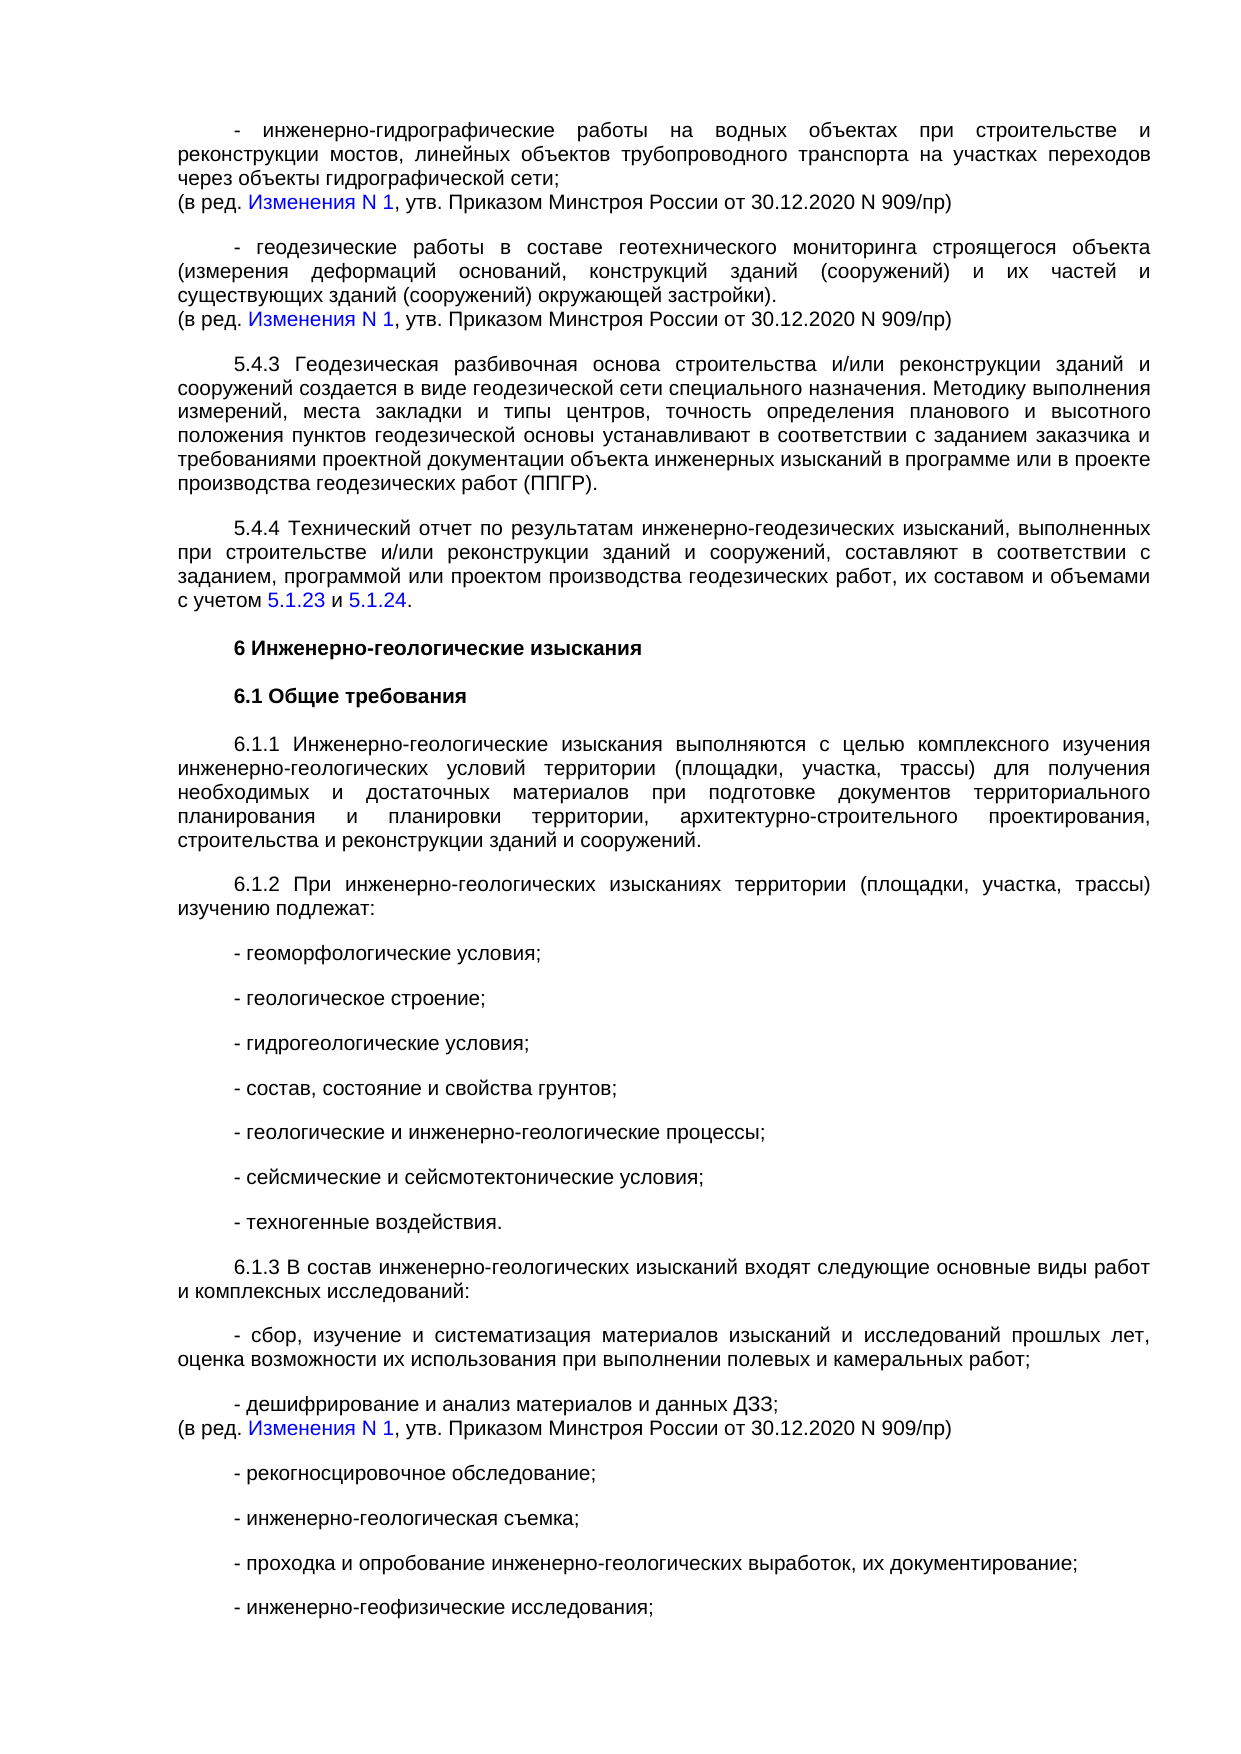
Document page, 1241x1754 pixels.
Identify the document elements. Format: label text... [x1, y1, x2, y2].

text (в ред. Изменения N 1, утв. Приказом Минстроя России от 30.12.2020 N 909/пр) [177, 1416, 1152, 1440]
text - гидрогеологические условия; [177, 1031, 1152, 1054]
text - сбор, изучение и систематизация материалов изысканий и исследований прошлых лет, оценка возможности их использования при выполнении полевых и камеральных работ; [177, 1323, 1152, 1371]
title 6 Инженерно-геологические изыскания [177, 636, 1152, 660]
text - техногенные воздействия. [177, 1210, 1152, 1234]
text 5.4.3 Геодезическая разбивочная основа строительства и/или реконструкции зданий и сооружений создается в виде геодезической сети специального назначения. Методику выполнения измерений, места закладки и типы центров, точность определения планового и высотного положения пунктов геодезической основы устанавливают в соответствии с заданием заказчика и требованиями проектной документации объекта инженерных изысканий в программе или в проекте производства геодезических работ (ППГР). [177, 351, 1152, 495]
text - инженерно-гидрографические работы на водных объектах при строительстве и реконструкции мостов, линейных объектов трубопроводного транспорта на участках переходов через объекты гидрографической сети; [177, 118, 1152, 190]
text - состав, состояние и свойства грунтов; [177, 1075, 1152, 1099]
text - инженерно-геофизические исследования; [177, 1595, 1152, 1619]
title 6.1 Общие требования [177, 684, 1152, 708]
text (в ред. Изменения N 1, утв. Приказом Минстроя России от 30.12.2020 N 909/пр) [177, 307, 1152, 331]
text - сейсмические и сейсмотектонические условия; [177, 1165, 1152, 1189]
text 5.4.4 Технический отчет по результатам инженерно-геодезических изысканий, выполненных при строительстве и/или реконструкции зданий и сооружений, составляют в соответствии с заданием, программой или проектом производства геодезических работ, их составом и объемами с учетом 5.1.23 и 5.1.24. [177, 516, 1152, 612]
text - дешифрирование и анализ материалов и данных ДЗЗ; [177, 1392, 1152, 1416]
text - геологические и инженерно-геологические процессы; [177, 1120, 1152, 1144]
text (в ред. Изменения N 1, утв. Приказом Минстроя России от 30.12.2020 N 909/пр) [177, 190, 1152, 214]
text - проходка и опробование инженерно-геологических выработок, их документирование; [177, 1550, 1152, 1574]
text - инженерно-геологическая съемка; [177, 1506, 1152, 1529]
text - геологическое строение; [177, 986, 1152, 1010]
text 6.1.3 В состав инженерно-геологических изысканий входят следующие основные виды работ и комплексных исследований: [177, 1254, 1152, 1302]
text - геодезические работы в составе геотехнического мониторинга строящегося объекта (измерения деформаций оснований, конструкций зданий (сооружений) и их частей и существующих зданий (сооружений) окружающей застройки). [177, 235, 1152, 307]
text 6.1.2 При инженерно-геологических изысканиях территории (площадки, участка, трассы) изучению подлежат: [177, 872, 1152, 920]
text 6.1.1 Инженерно-геологические изыскания выполняются с целью комплексного изучения инженерно-геологических условий территории (площадки, участка, трассы) для получения необходимых и достаточных материалов при подготовке документов территориального планирования и планировки территории, архитектурно-строительного проектирования, строительства и реконструкции зданий и сооружений. [177, 732, 1152, 851]
text - рекогносцировочное обследование; [177, 1461, 1152, 1485]
text - геоморфологические условия; [177, 941, 1152, 965]
